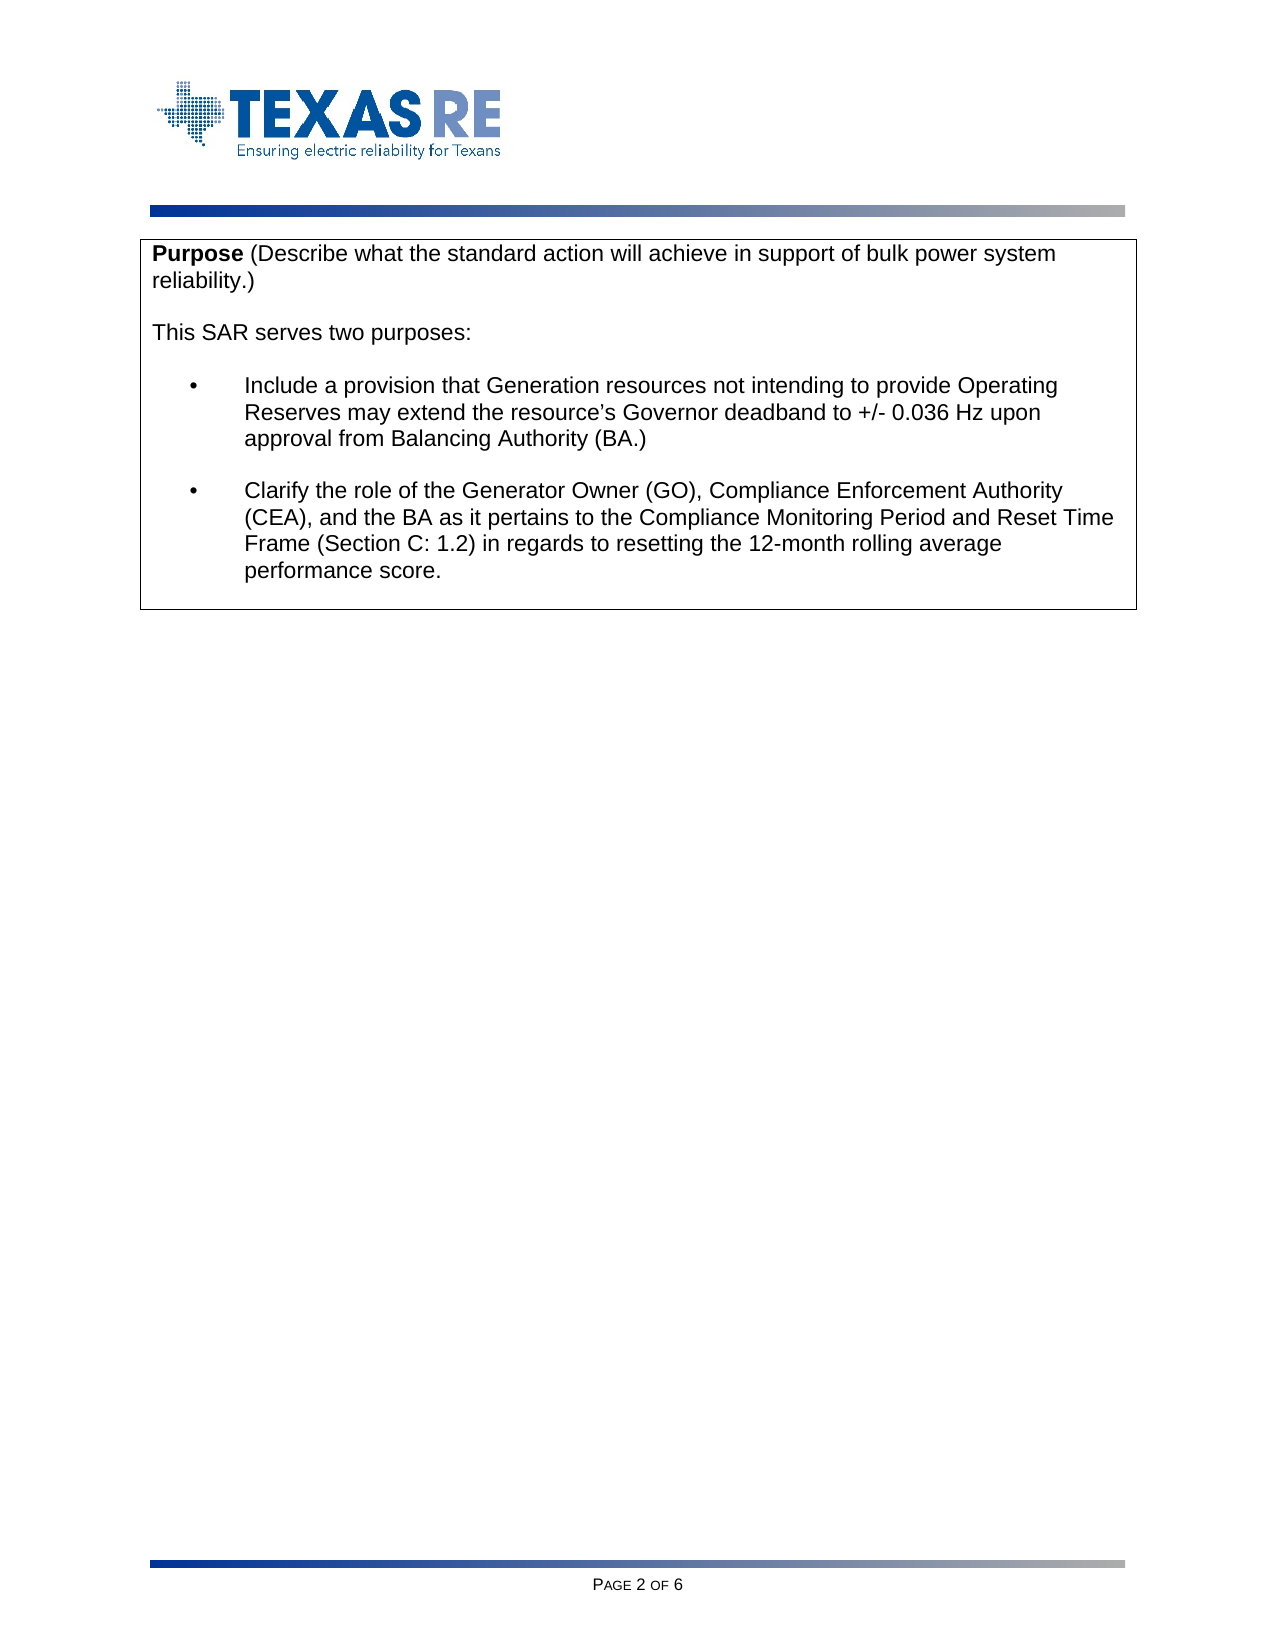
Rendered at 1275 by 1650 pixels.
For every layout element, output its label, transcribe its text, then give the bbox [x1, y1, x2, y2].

table_header Purpose (Describe what the standard action will achieve in support of bulk power system reliability.) This SAR serves two purposes: Include a provision that Generation resources not intending to provide Operating Reserves may extend the resource’s Governor deadband to +/- 0.036 Hz upon approval from Balancing Authority (BA.) Clarify the role of the Generator Owner (GO), Compliance Enforcement Authority (CEA), and the BA as it pertains to the Compliance Monitoring Period and Reset Time Frame (Section C: 1.2) in regards to resetting the 12-month rolling average performance score. [141, 240, 1136, 609]
picture [150, 75, 508, 165]
